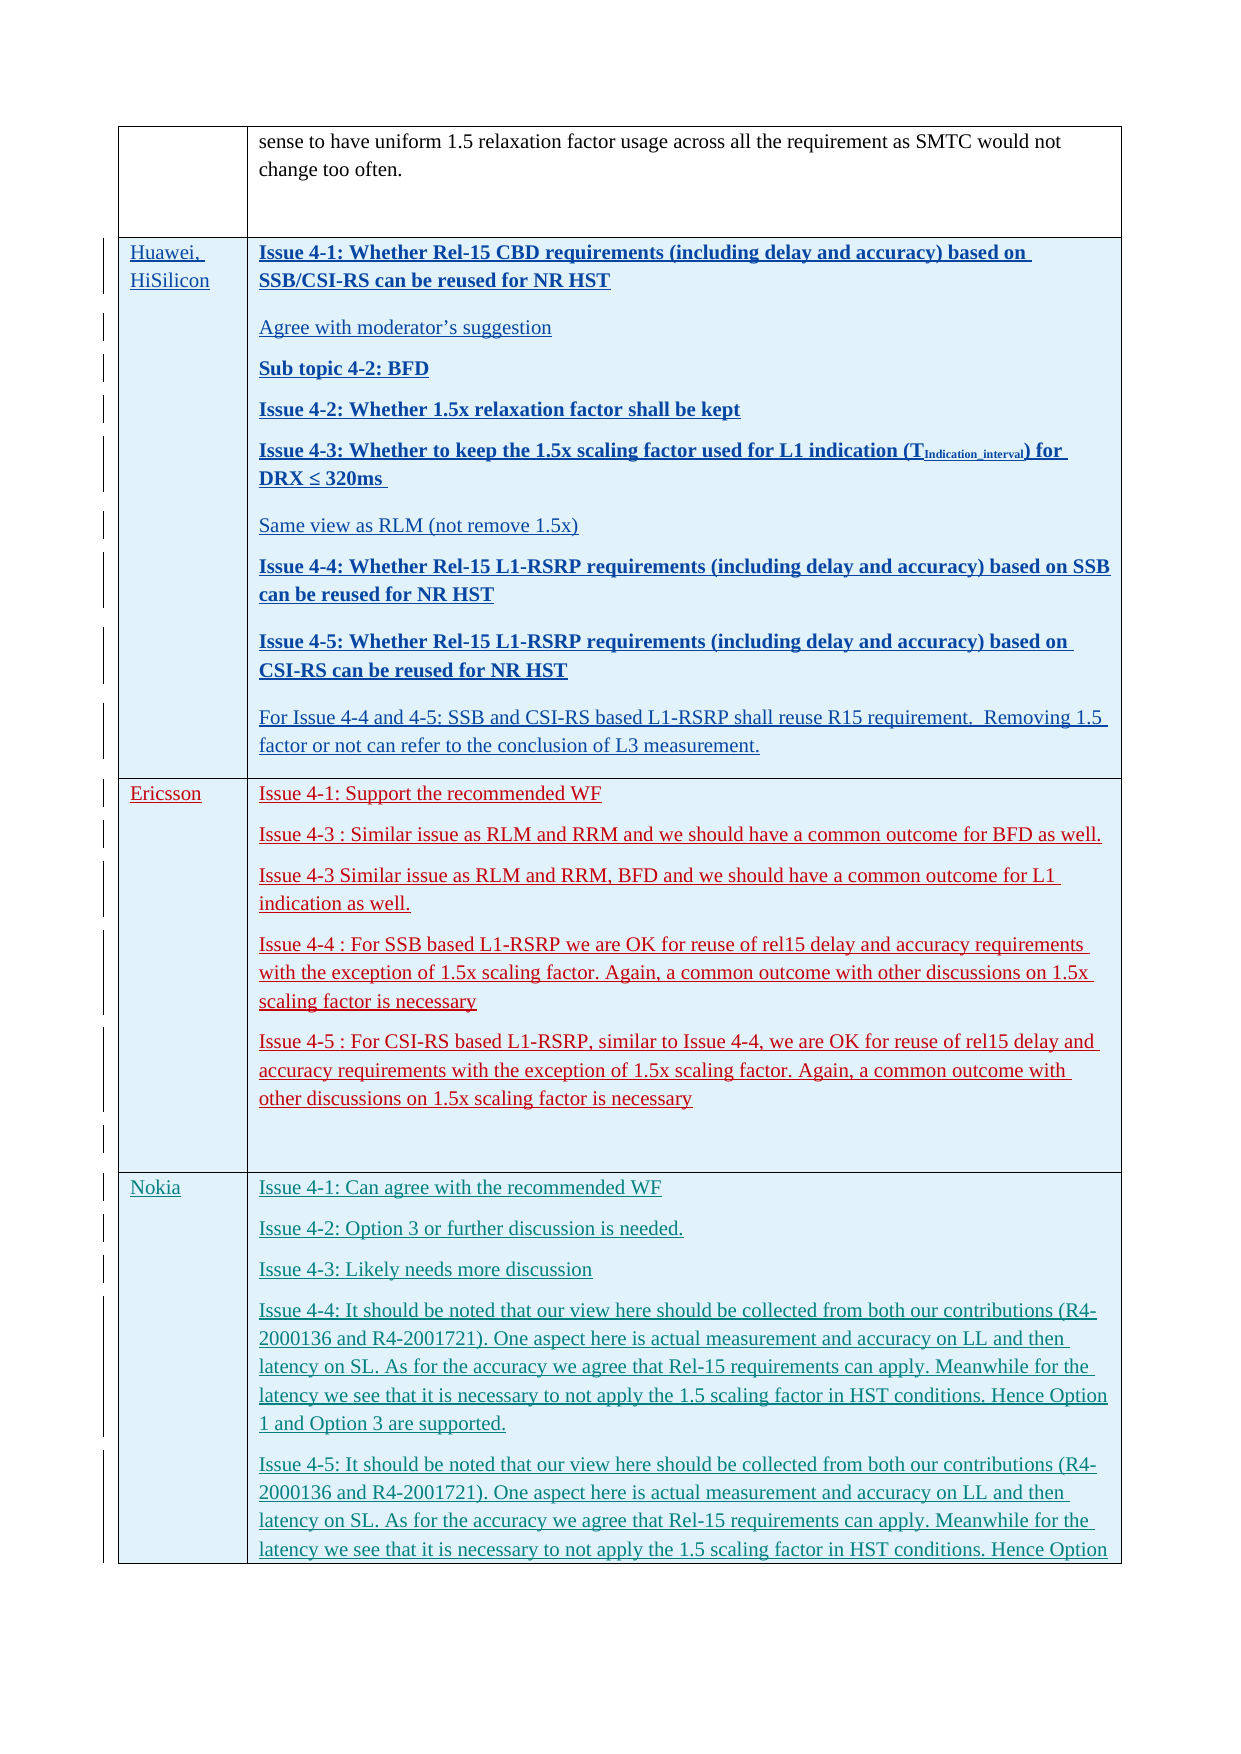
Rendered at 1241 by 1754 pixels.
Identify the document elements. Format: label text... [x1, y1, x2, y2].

table_cell QC [119, 127, 247, 237]
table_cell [248, 127, 1121, 237]
